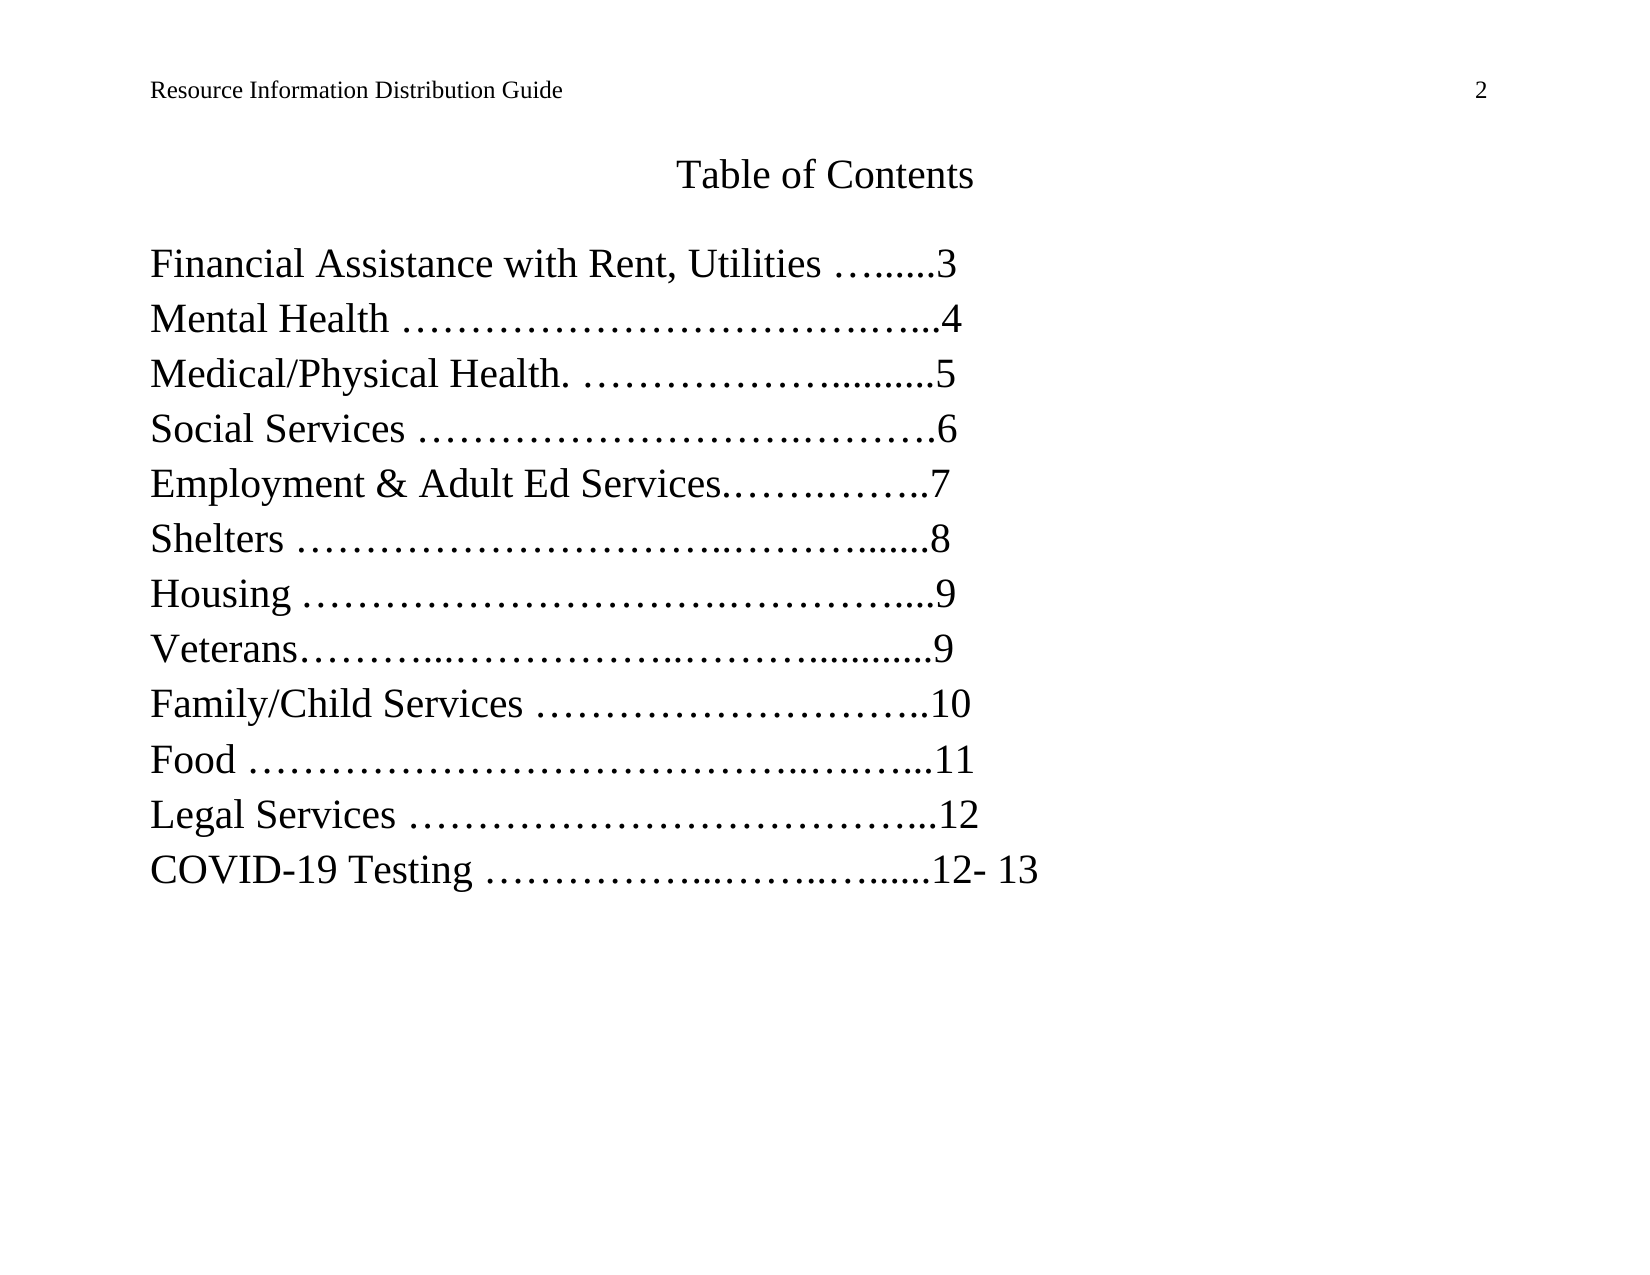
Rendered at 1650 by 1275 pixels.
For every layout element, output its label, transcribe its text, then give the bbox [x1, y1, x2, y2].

text Employment & Adult Ed Services.…….……..7 [150, 458, 1500, 506]
text Legal Services ………………………………...12 [150, 789, 1500, 837]
text Table of Contents [150, 150, 1500, 198]
text Food …………………………………..….…...11 [150, 734, 1500, 782]
text Shelters …………………………..……….......8 [150, 514, 1500, 562]
text Housing ………………………….…………....9 [150, 569, 1500, 617]
text Mental Health …………………………….…...4 [150, 293, 1500, 341]
text Social Services ……………………….……….6 [150, 403, 1500, 451]
text Financial Assistance with Rent, Utilities …......3 [150, 238, 1500, 286]
text Medical/Physical Health. ………………..........5 [150, 348, 1500, 396]
text Family/Child Services ………………………..10 [150, 679, 1500, 727]
text Veterans………...……………..………............9 [150, 624, 1500, 672]
text COVID-19 Testing ……………...……..…......12- 13 [150, 844, 1500, 892]
